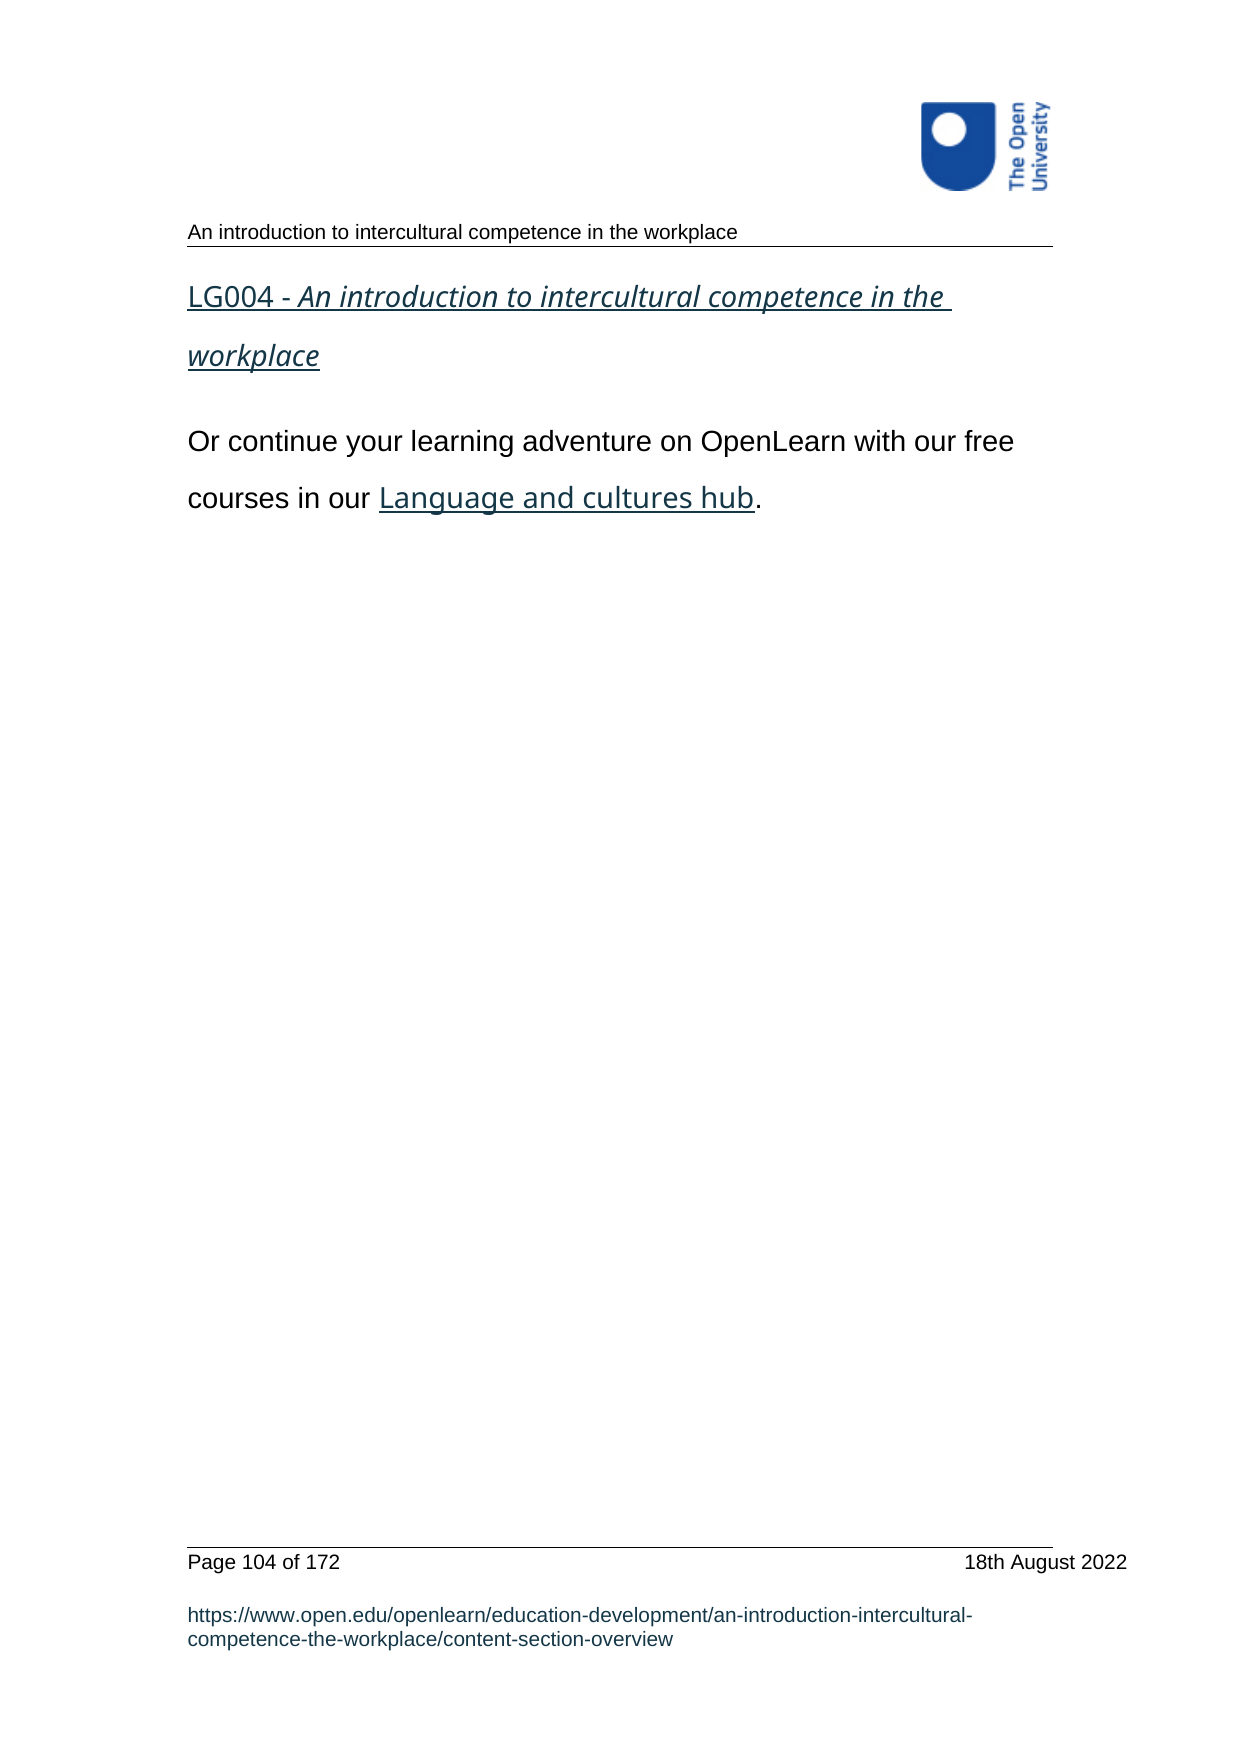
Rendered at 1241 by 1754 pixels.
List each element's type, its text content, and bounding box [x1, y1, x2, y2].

text LG004 - An introduction to intercultural competence in the workplace [187, 276, 1053, 375]
picture [921, 102, 1052, 191]
text Or continue your learning adventure on OpenLearn with our free courses in our Language and cultures hub. [187, 424, 1053, 517]
